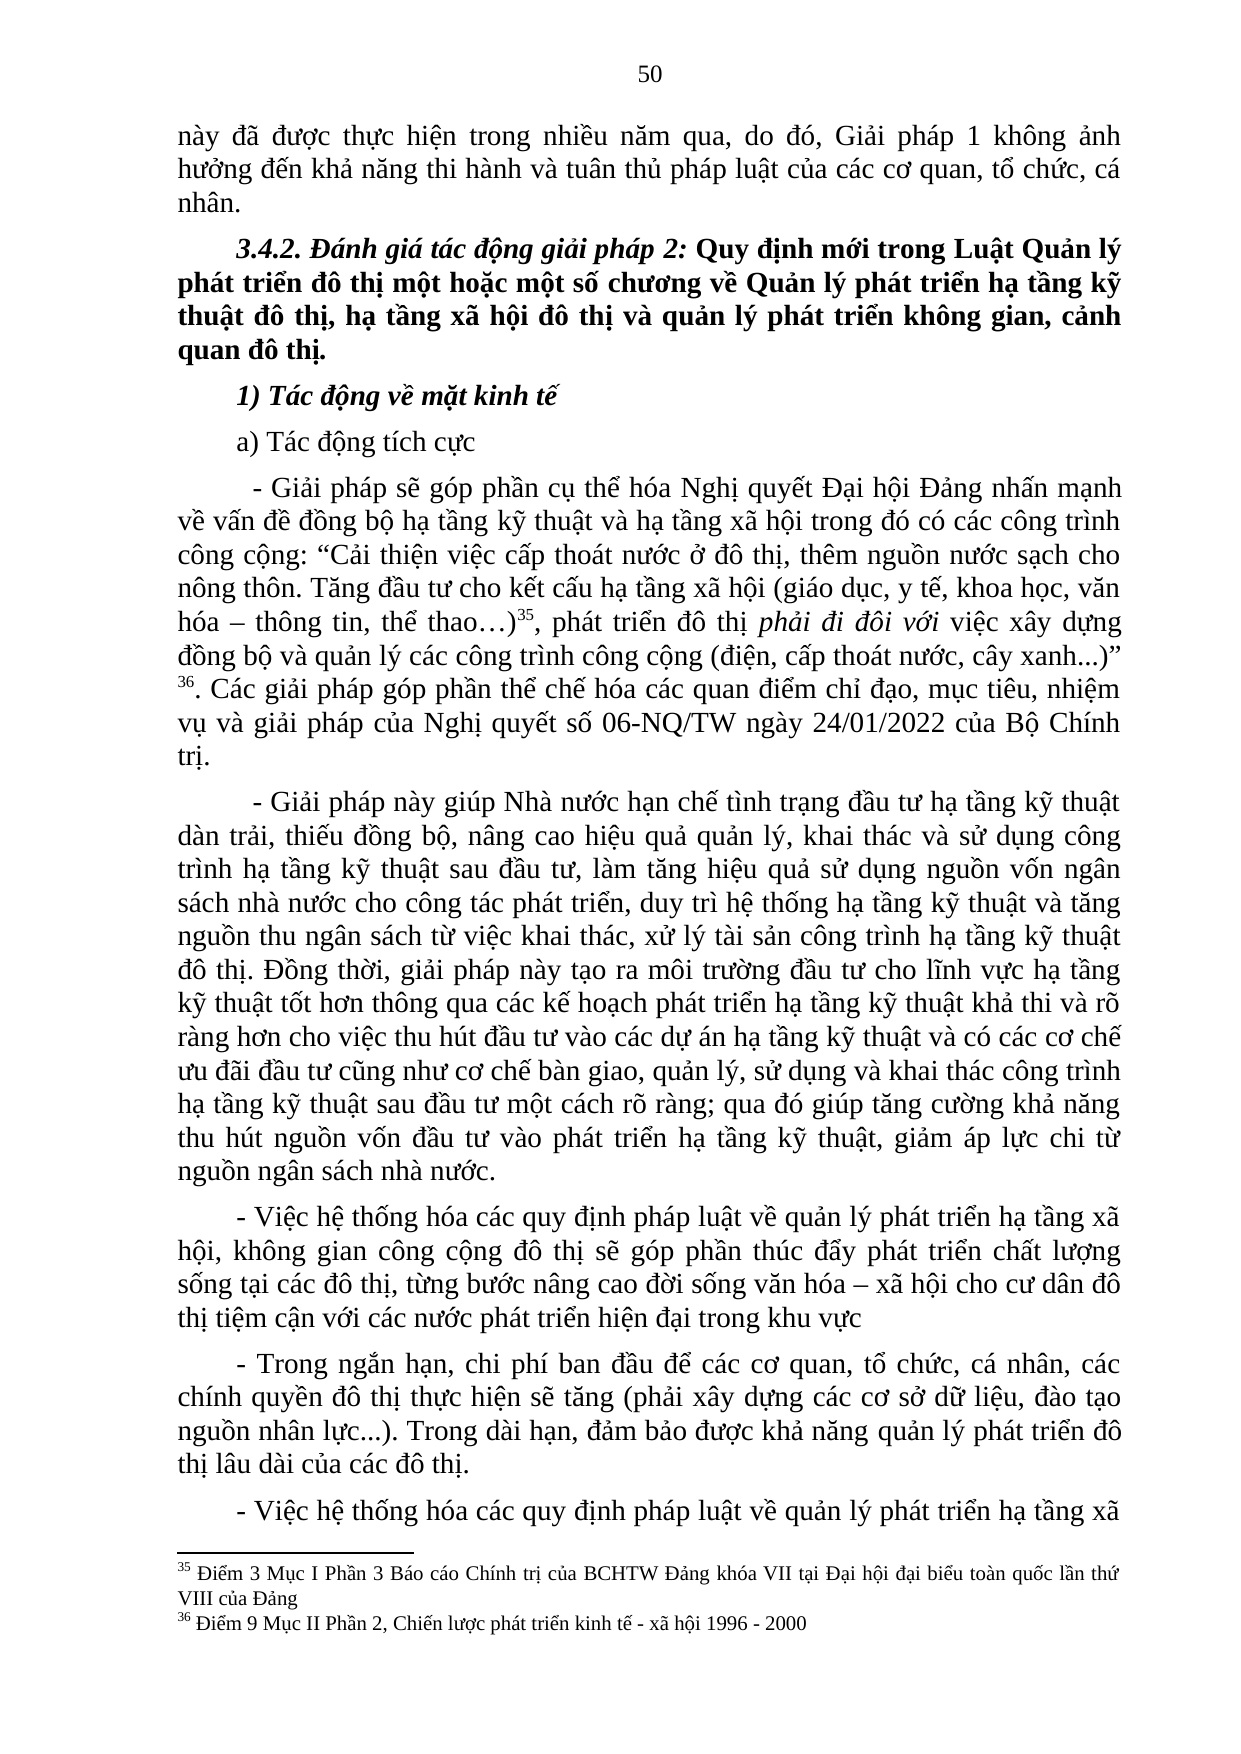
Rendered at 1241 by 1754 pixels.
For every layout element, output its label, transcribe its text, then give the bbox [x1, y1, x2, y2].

text 3.4.2. Đánh giá tác động giải pháp 2: Quy định mới trong Luật Quản lý phát triển đô thị một hoặc một số chương về Quản lý phát triển hạ tầng kỹ thuật đô thị, hạ tầng xã hội đô thị và quản lý phát triển không gian, cảnh quan đô thị. [177, 231, 1122, 365]
text 1) Tác động về mặt kinh tế [177, 378, 1122, 411]
text a) Tác động tích cực [177, 424, 1122, 457]
text - Việc hệ thống hóa các quy định pháp luật về quản lý phát triển hạ tầng xã hội, không gian công cộng đô thị sẽ góp phần thúc đẩy phát triển chất lượng sống tại các đô thị, từng bước nâng cao đời sống văn hóa – xã hội cho cư dân đô thị tiệm cận với các nước phát triển hiện đại trong khu vực [177, 1199, 1122, 1333]
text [177, 1493, 1122, 1526]
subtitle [177, 118, 1122, 219]
text - Giải pháp sẽ góp phần cụ thể hóa Nghị quyết Đại hội Đảng nhấn mạnh về vấn đề đồng bộ hạ tầng kỹ thuật và hạ tầng xã hội trong đó có các công trình công cộng: “Cải thiện việc cấp thoát nước ở đô thị, thêm nguồn nước sạch cho nông thôn. Tăng đầu tư cho kết cấu hạ tầng xã hội (giáo dục, y tế, khoa học, văn hóa – thông tin, thể thao…), phát triển đô thị phải đi đôi với việc xây dựng đồng bộ và quản lý các công trình công cộng (điện, cấp thoát nước, cây xanh...)” . Các giải pháp góp phần thể chế hóa các quan điểm chỉ đạo, mục tiêu, nhiệm vụ và giải pháp của Nghị quyết số 06-NQ/TW ngày 24/01/2022 của Bộ Chính trị. [177, 470, 1122, 772]
text - Giải pháp này giúp Nhà nước hạn chế tình trạng đầu tư hạ tầng kỹ thuật dàn trải, thiếu đồng bộ, nâng cao hiệu quả quản lý, khai thác và sử dụng công trình hạ tầng kỹ thuật sau đầu tư, làm tăng hiệu quả sử dụng nguồn vốn ngân sách nhà nước cho công tác phát triển, duy trì hệ thống hạ tầng kỹ thuật và tăng nguồn thu ngân sách từ việc khai thác, xử lý tài sản công trình hạ tầng kỹ thuật đô thị. Đồng thời, giải pháp này tạo ra môi trường đầu tư cho lĩnh vực hạ tầng kỹ thuật tốt hơn thông qua các kế hoạch phát triển hạ tầng kỹ thuật khả thi và rõ ràng hơn cho việc thu hút đầu tư vào các dự án hạ tầng kỹ thuật và có các cơ chế ưu đãi đầu tư cũng như cơ chế bàn giao, quản lý, sử dụng và khai thác công trình hạ tầng kỹ thuật sau đầu tư một cách rõ ràng; qua đó giúp tăng cường khả năng thu hút nguồn vốn đầu tư vào phát triển hạ tầng kỹ thuật, giảm áp lực chi từ nguồn ngân sách nhà nước. [177, 784, 1122, 1187]
text - Trong ngắn hạn, chi phí ban đầu để các cơ quan, tổ chức, cá nhân, các chính quyền đô thị thực hiện sẽ tăng (phải xây dựng các cơ sở dữ liệu, đào tạo nguồn nhân lực...). Trong dài hạn, đảm bảo được khả năng quản lý phát triển đô thị lâu dài của các đô thị. [177, 1346, 1122, 1480]
